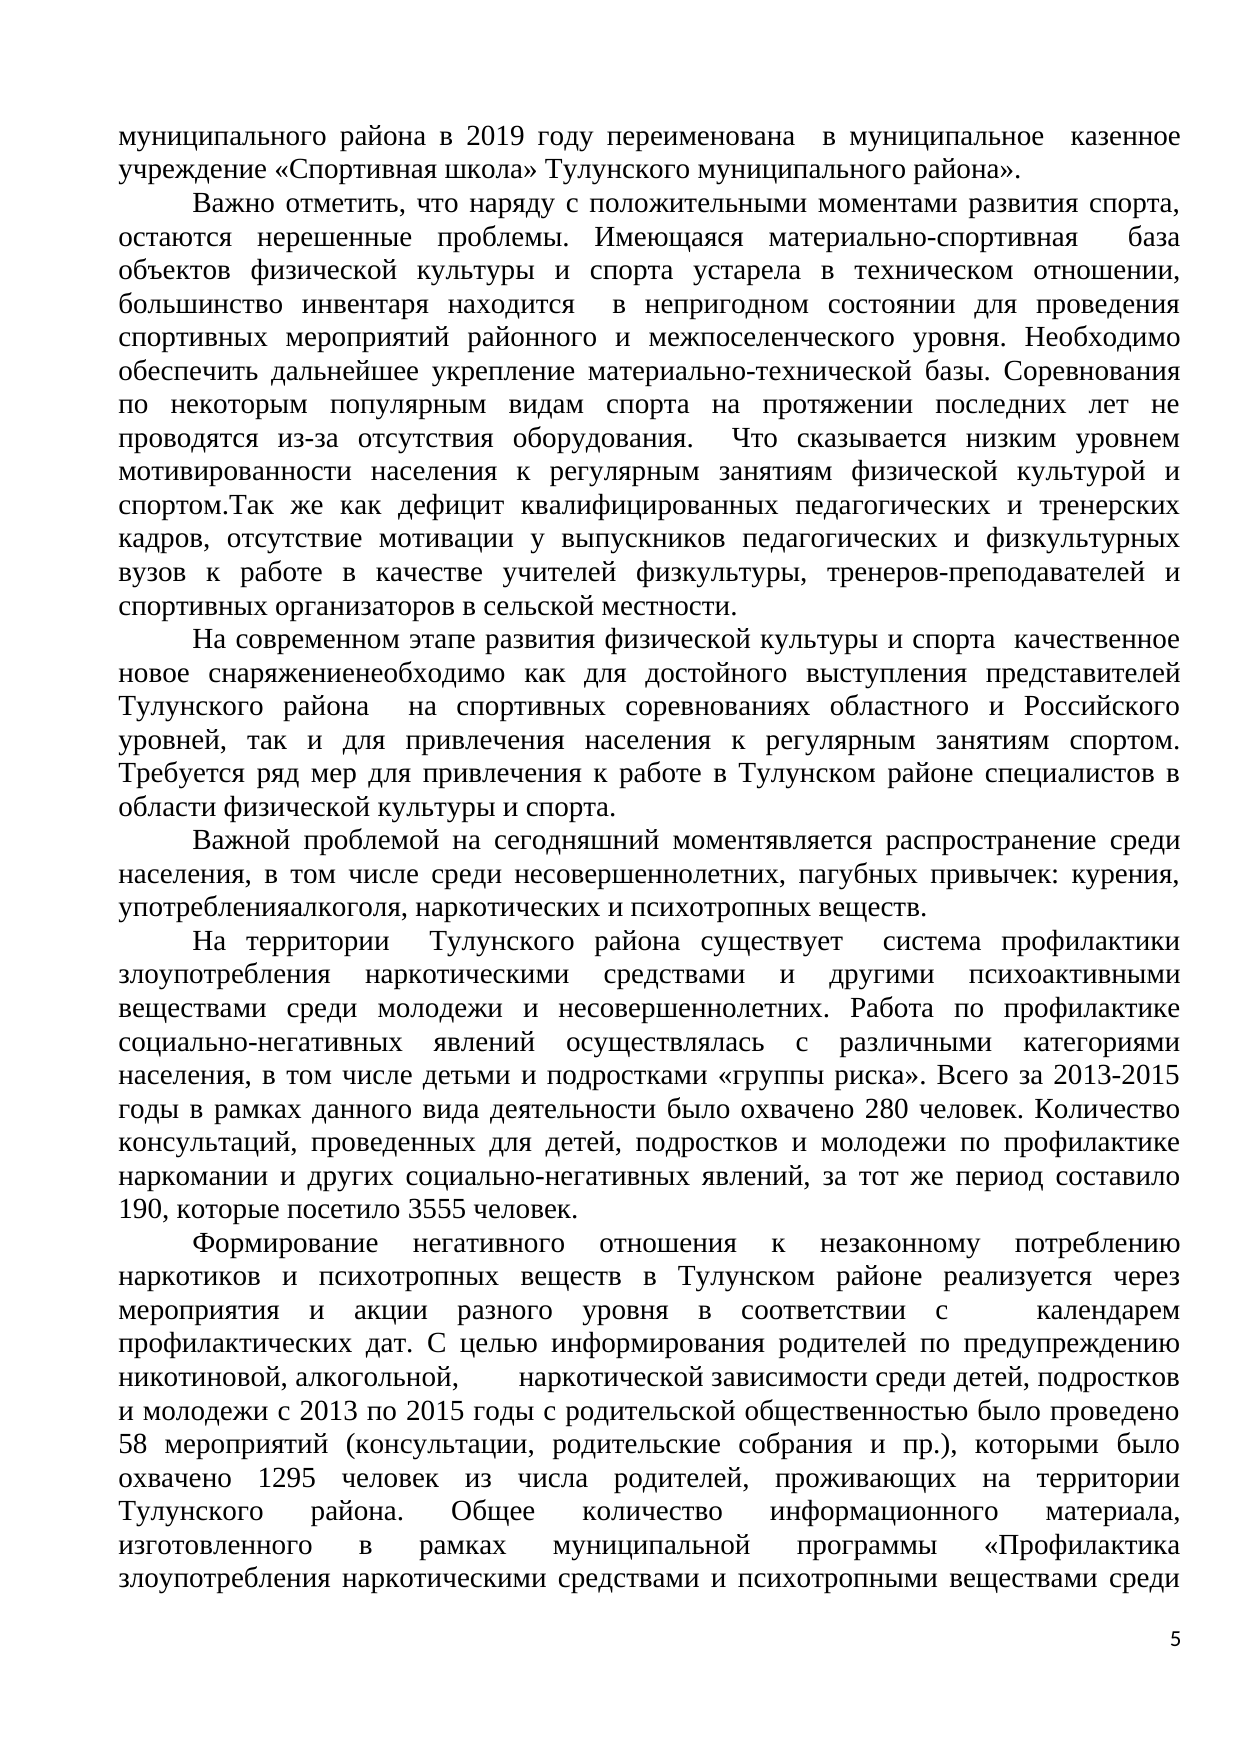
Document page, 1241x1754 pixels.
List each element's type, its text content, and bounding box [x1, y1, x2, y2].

text На территории Тулунского района существует система профилактики злоупотребления наркотическими средствами и другими психоактивными веществами среди молодежи и несовершеннолетних. Работа по профилактике социально-негативных явлений осуществлялась с различными категориями населения, в том числе детьми и подростками «группы риска». Всего за 2013-2015 годы в рамках данного вида деятельности было охвачено 280 человек. Количество консультаций, проведенных для детей, подростков и молодежи по профилактике наркомании и других социально-негативных явлений, за тот же период составило 190, которые посетило 3555 человек. [118, 923, 1181, 1225]
text Важной проблемой на сегодняшний моментявляется распространение среди населения, в том числе среди несовершеннолетних, пагубных привычек: курения, употребленияалкоголя, наркотических и психотропных веществ. [118, 822, 1181, 923]
text На современном этапе развития физической культуры и спорта качественное новое снаряжениенеобходимо как для достойного выступления представителей Тулунского района на спортивных соревнованиях областного и Российского уровней, так и для привлечения населения к регулярным занятиям спортом. Требуется ряд мер для привлечения к работе в Тулунском районе специалистов в области физической культуры и спорта. [118, 621, 1181, 822]
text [118, 1225, 1181, 1594]
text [118, 118, 1181, 185]
text Важно отметить, что наряду с положительными моментами развития спорта, остаются нерешенные проблемы. Имеющаяся материально-спортивная база объектов физической культуры и спорта устарела в техническом отношении, большинство инвентаря находится в непригодном состоянии для проведения спортивных мероприятий районного и межпоселенческого уровня. Необходимо обеспечить дальнейшее укрепление материально-технической базы. Соревнования по некоторым популярным видам спорта на протяжении последних лет не проводятся из-за отсутствия оборудования. Что сказывается низким уровнем мотивированности населения к регулярным занятиям физической культурой и спортом.Так же как дефицит квалифицированных педагогических и тренерских кадров, отсутствие мотивации у выпускников педагогических и физкультурных вузов к работе в качестве учителей физкультуры, тренеров-преподавателей и спортивных организаторов в сельской местности. [118, 185, 1181, 621]
